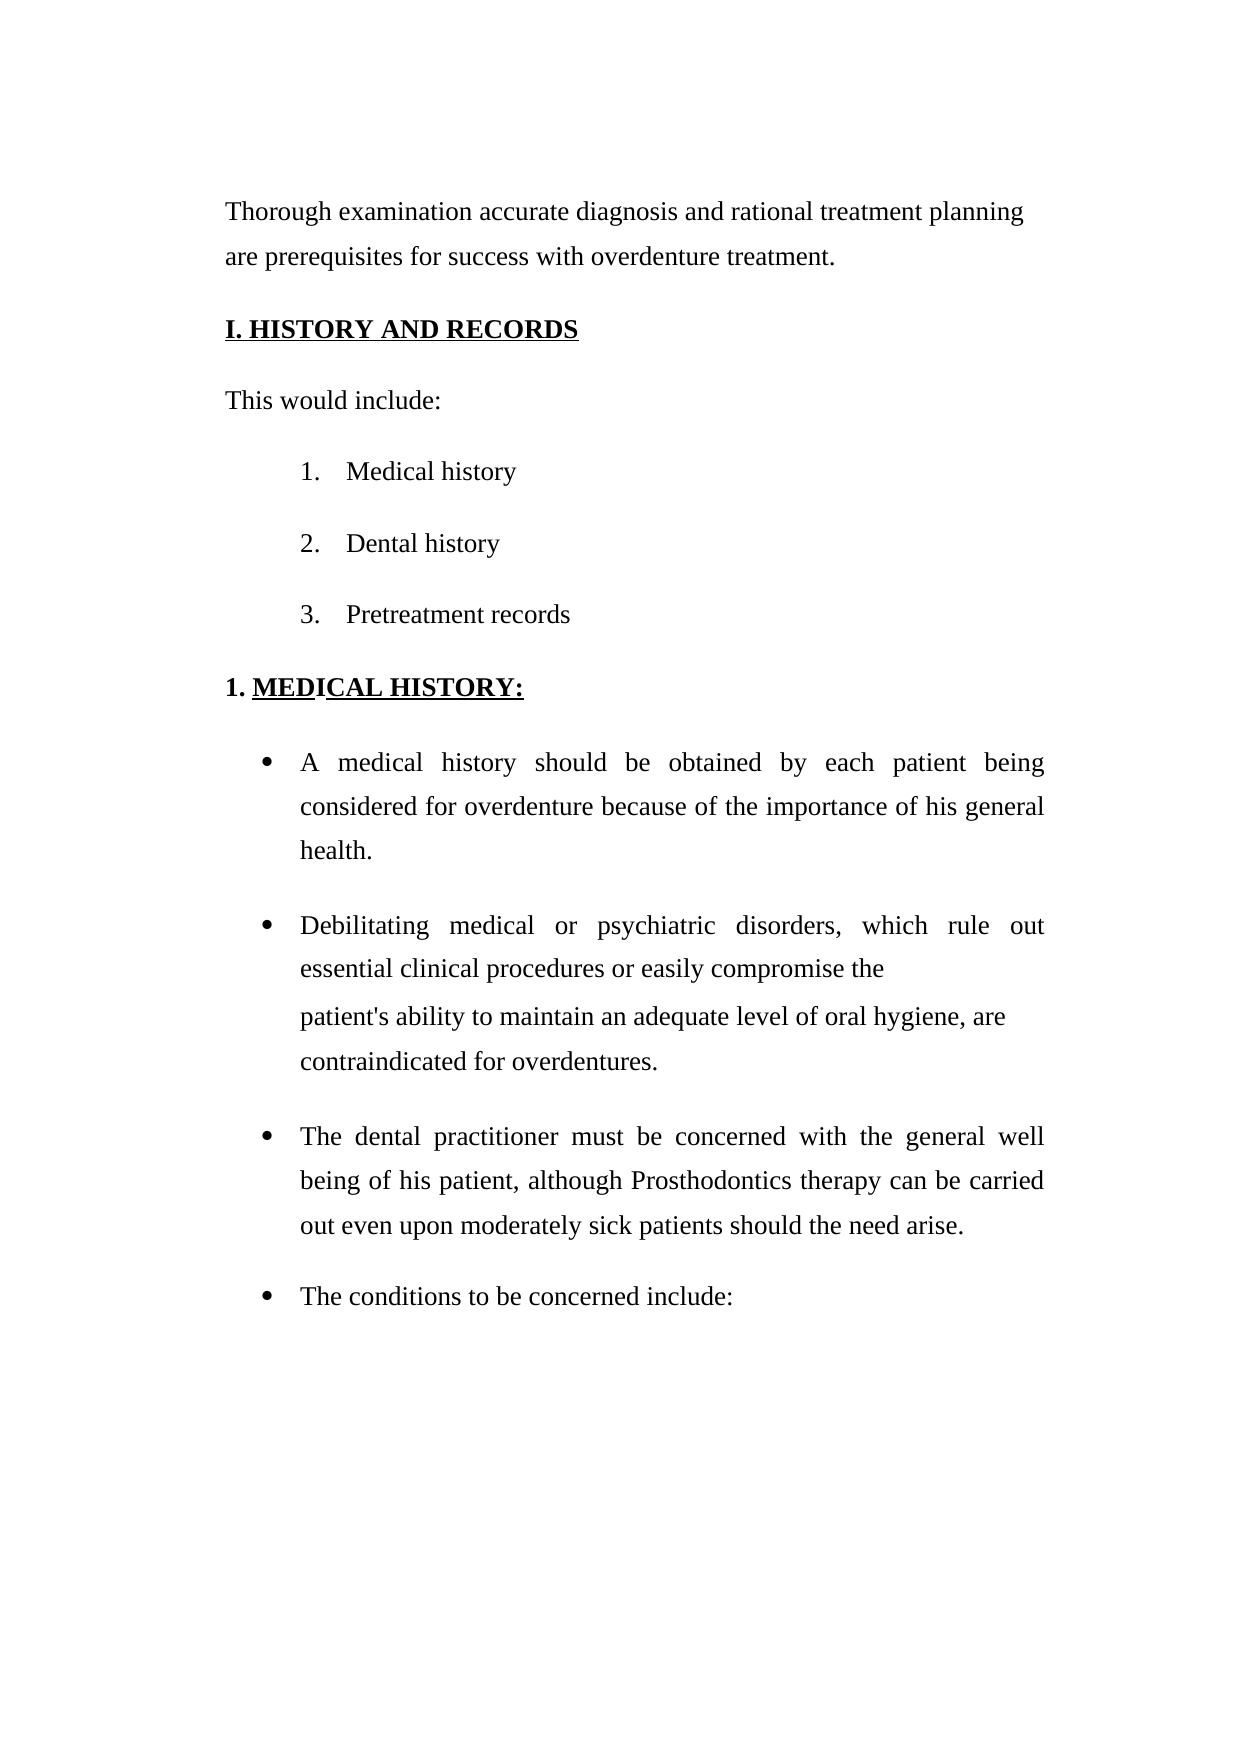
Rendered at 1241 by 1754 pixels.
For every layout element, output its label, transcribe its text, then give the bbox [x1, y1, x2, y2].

list The conditions to be concerned include: [262, 1281, 1090, 1312]
text I. HISTORY AND RECORDS [225, 313, 1090, 344]
list Medical history [300, 455, 1090, 486]
text This would include: [225, 384, 1090, 415]
list Debilitating medical or psychiatric disorders, which rule out essential clinical procedures or easily compromise the [262, 909, 1046, 983]
text patient's ability to maintain an adequate level of oral hygiene, are contraindicated for overdentures. [300, 1000, 1043, 1076]
list Pretreatment records [300, 599, 1090, 630]
text Thorough examination accurate diagnosis and rational treatment planning are prerequisites for success with overdenture treatment. [225, 195, 1046, 271]
list The dental practitioner must be concerned with the general well being of his patient, although Prosthodontics therapy can be carried out even upon moderately sick patients should the need arise. [262, 1120, 1046, 1240]
list MEDICAL HISTORY: [225, 671, 1090, 702]
list A medical history should be obtained by each patient being considered for overdenture because of the importance of his general health. [262, 746, 1046, 865]
list Dental history [300, 527, 1090, 558]
